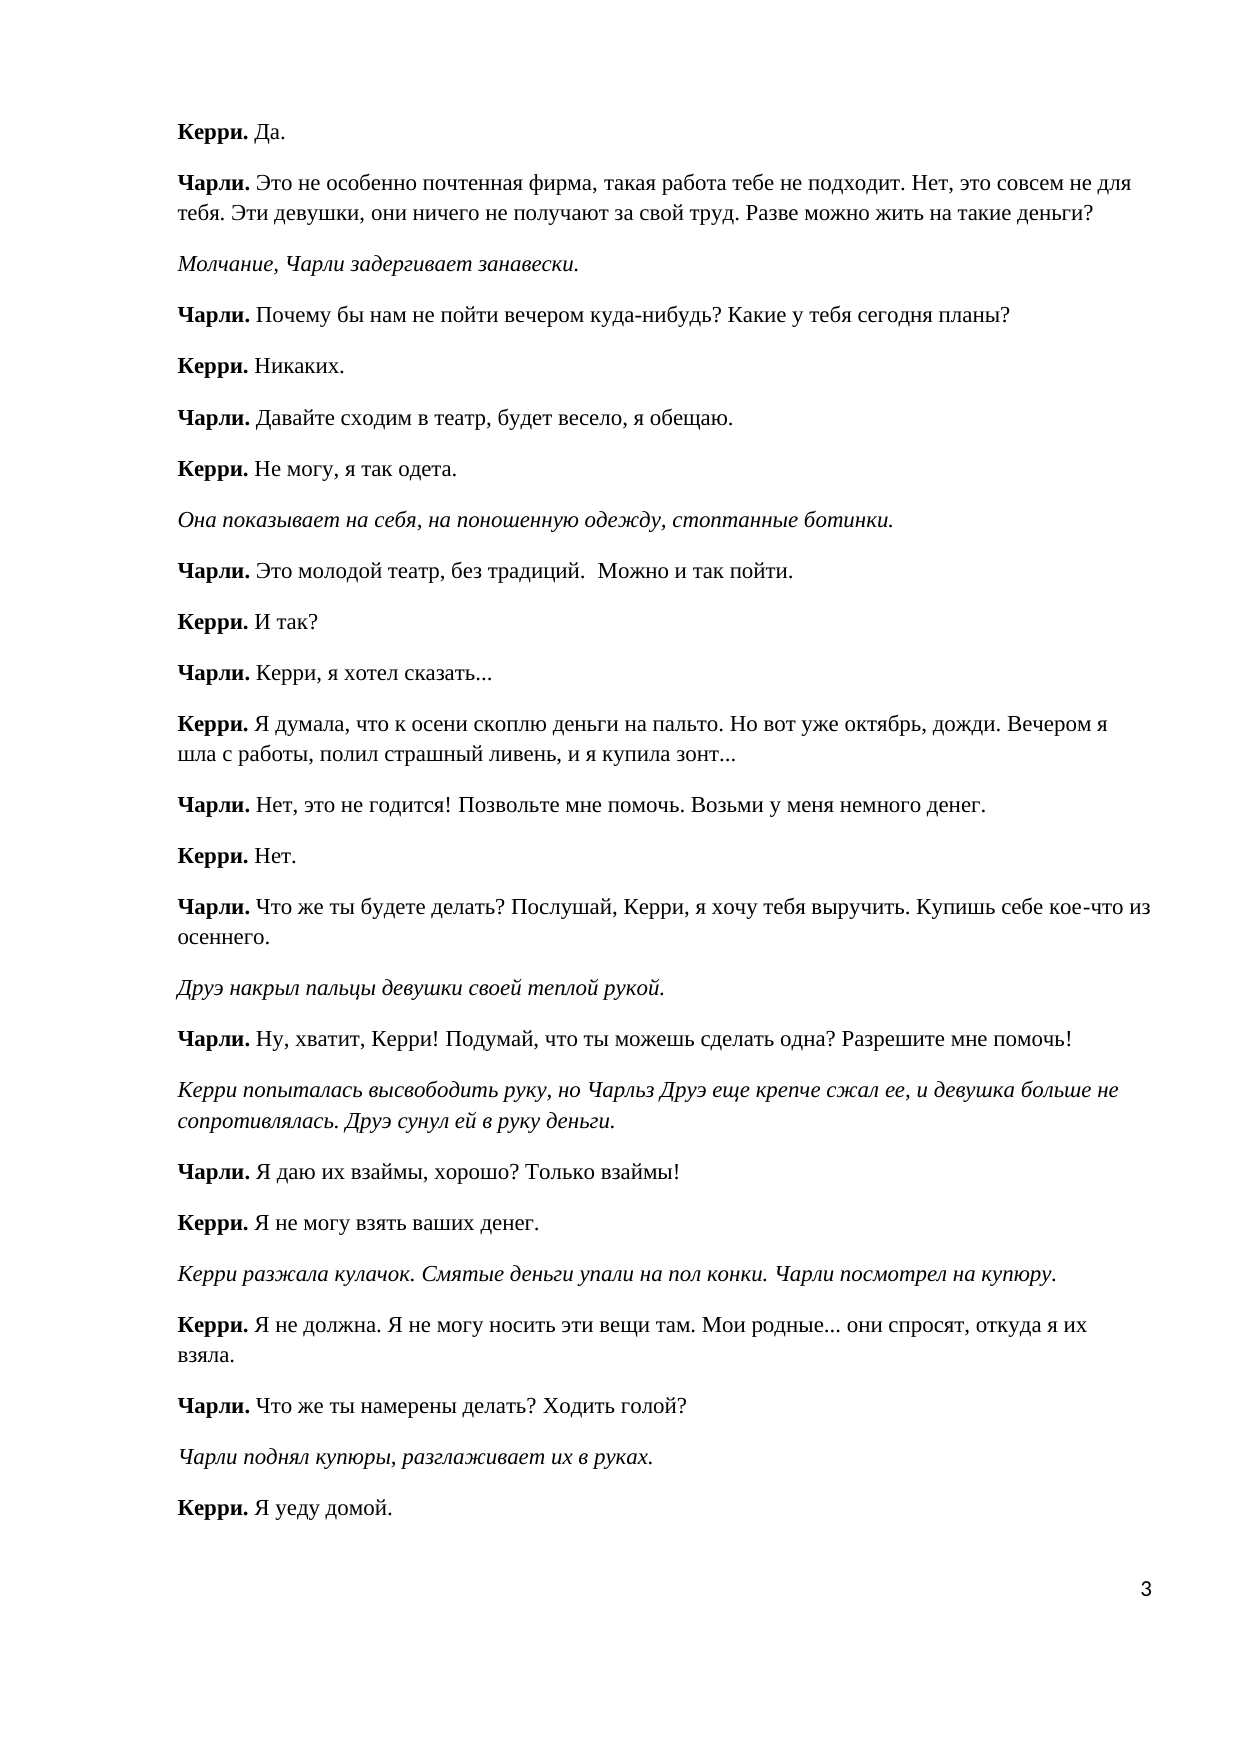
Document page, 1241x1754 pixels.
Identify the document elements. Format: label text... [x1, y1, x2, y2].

text Чарли. Я даю их взаймы, хорошо? Только взаймы! [177, 1158, 1152, 1184]
text Керри. Не могу, я так одета. [177, 454, 1152, 481]
text Чарли. Это не особенно почтенная фирма, такая работа тебе не подходит. Нет, это совсем не для тебя. Эти девушки, они ничего не получают за свой труд. Разве можно жить на такие деньги? [177, 169, 1152, 226]
text Керри. Никаких. [177, 352, 1152, 379]
text Чарли. Почему бы нам не пойти вечером куда-нибудь? Какие у тебя сегодня планы? [177, 301, 1152, 328]
text Друэ накрыл пальцы девушки своей теплой рукой. [177, 974, 1152, 1001]
text Чарли поднял купюры, разглаживает их в руках. [177, 1443, 1152, 1469]
text Керри. И так? [177, 608, 1152, 634]
text Керри. Я не могу взять ваших денег. [177, 1209, 1152, 1235]
text Чарли. Ну, хватит, Керри! Подумай, что ты можешь сделать одна? Разрешите мне помочь! [177, 1025, 1152, 1052]
text Керри. Да. [177, 118, 1152, 144]
text Керри. Я уеду домой. [177, 1494, 1152, 1521]
text Керри. Я думала, что к осени скоплю деньги на пальто. Но вот уже октябрь, дожди. Вечером я шла с работы, полил страшный ливень, и я купила зонт... [177, 710, 1152, 766]
text Керри разжала кулачок. Смятые деньги упали на пол конки. Чарли посмотрел на купюру. [177, 1260, 1152, 1286]
text Керри. Я не должна. Я не могу носить эти вещи там. Мои родные... они спросят, откуда я их взяла. [177, 1311, 1152, 1367]
text Чарли. Что же ты намерены делать? Ходить голой? [177, 1392, 1152, 1418]
text Чарли. Это молодой театр, без традиций. Можно и так пойти. [177, 557, 1152, 583]
text Керри попыталась высвободить руку, но Чарльз Друэ еще крепче сжал ее, и девушка больше не сопротивлялась. Друэ сунул ей в руку деньги. [177, 1076, 1152, 1133]
text Чарли. Керри, я хотел сказать... [177, 659, 1152, 685]
text Чарли. Нет, это не годится! Позвольте мне помочь. Возьми у меня немного денег. [177, 791, 1152, 817]
text Керри. Нет. [177, 842, 1152, 868]
text Чарли. Что же ты будете делать? Послушай, Керри, я хочу тебя выручить. Купишь себе кое-что из осеннего. [177, 893, 1152, 950]
text Молчание, Чарли задергивает занавески. [177, 250, 1152, 277]
text Она показывает на себя, на поношенную одежду, стоптанные ботинки. [177, 506, 1152, 532]
text Чарли. Давайте сходим в театр, будет весело, я обещаю. [177, 403, 1152, 430]
